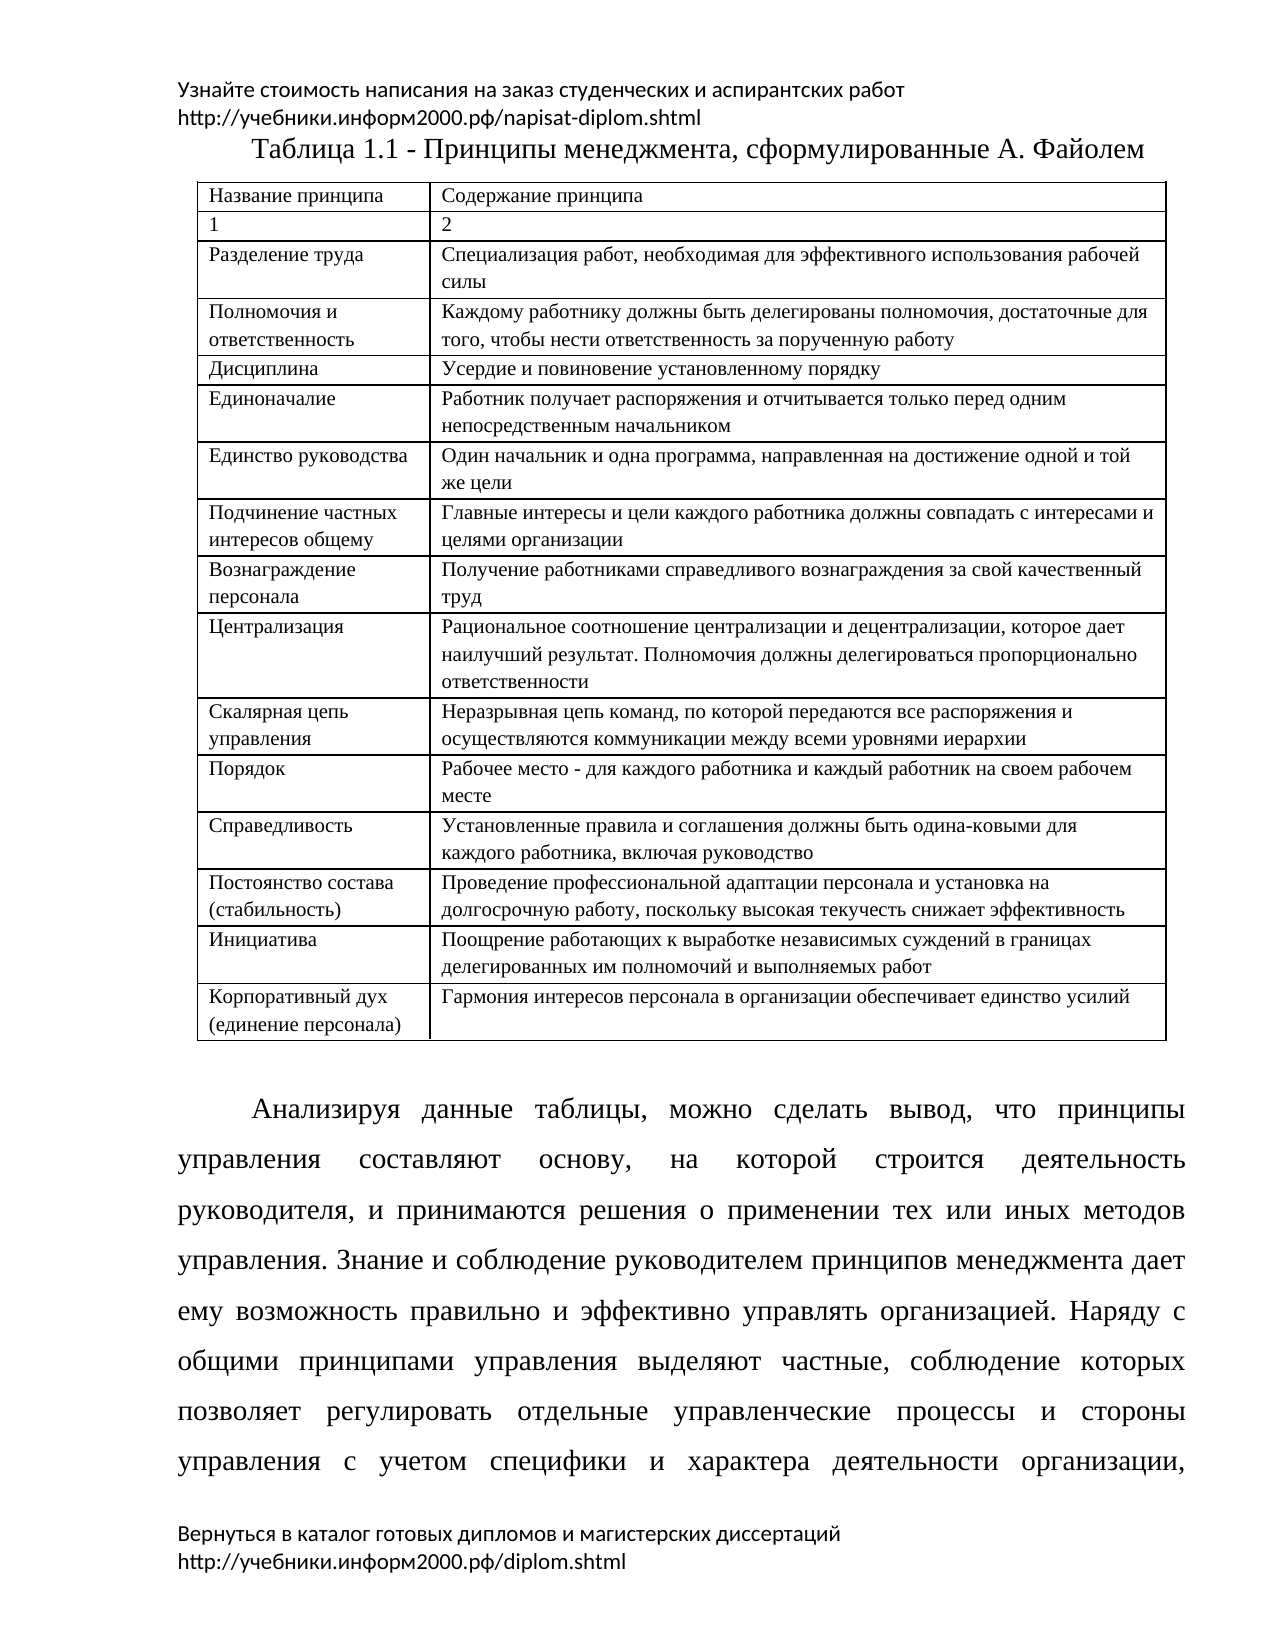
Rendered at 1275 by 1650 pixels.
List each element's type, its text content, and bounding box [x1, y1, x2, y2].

table_cell Полномочия и ответственность [198, 299, 429, 354]
table_cell Единство руководства [198, 443, 429, 498]
table_cell Подчинение частных интересов общему [198, 500, 429, 555]
table_cell Рациональное соотношение централизации и децентрализации, которое дает наилучший результат. Полномочия должны делегироваться пропорционально ответственности [431, 614, 1165, 697]
table_cell Рабочее место - для каждого работника и каждый работник на своем рабочем месте [431, 756, 1165, 811]
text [177, 1091, 1186, 1477]
table_cell 2 [431, 212, 1165, 240]
table_cell Каждому работнику должны быть делегированы полномочия, достаточные для того, чтобы нести ответственность за порученную работу [431, 299, 1165, 354]
table_cell Гармония интересов персонала в организации обеспечивает единство усилий [431, 984, 1165, 1039]
table_cell Постоянство состава (стабильность) [198, 870, 429, 925]
table_cell Инициатива [198, 927, 429, 982]
text Таблица 1.1 - Принципы менеджмента, сформулированные А. Файолем [177, 131, 1186, 164]
table_cell Один начальник и одна программа, направленная на достижение одной и той же цели [431, 443, 1165, 498]
table_header Название принципа [198, 183, 429, 211]
table_cell Порядок [198, 756, 429, 811]
table_cell Главные интересы и цели каждого работника должны совпадать с интересами и целями организации [431, 500, 1165, 555]
table_cell Вознаграждение персонала [198, 557, 429, 612]
table_cell Установленные правила и соглашения должны быть одина-ковыми для каждого работника, включая руководство [431, 813, 1165, 868]
table_cell Неразрывная цепь команд, по которой передаются все распоряжения и осуществляются коммуникации между всеми уровнями иерархии [431, 699, 1165, 754]
table_cell Специализация работ, необходимая для эффективного использования рабочей силы [431, 242, 1165, 297]
table_cell 1 [198, 212, 429, 240]
table_cell Проведение профессиональной адаптации персонала и установка на долгосрочную работу, поскольку высокая текучесть снижает эффективность [431, 870, 1165, 925]
table_cell Работник получает распоряжения и отчитывается только перед одним непосредственным начальником [431, 386, 1165, 441]
table_cell Дисциплина [198, 356, 429, 384]
table_header Содержание принципа [431, 183, 1165, 211]
table_cell Скалярная цепь управления [198, 699, 429, 754]
table_cell Централизация [198, 614, 429, 697]
table_cell Поощрение работающих к выработке независимых суждений в границах делегированных им полномочий и выполняемых работ [431, 927, 1165, 982]
table_cell Корпоративный дух (единение персонала) [198, 984, 429, 1039]
table_cell Разделение труда [198, 242, 429, 297]
table_cell Справедливость [198, 813, 429, 868]
table_cell Получение работниками справедливого вознаграждения за свой качественный труд [431, 557, 1165, 612]
table_cell Единоначалие [198, 386, 429, 441]
table_cell Усердие и повиновение установленному порядку [431, 356, 1165, 384]
